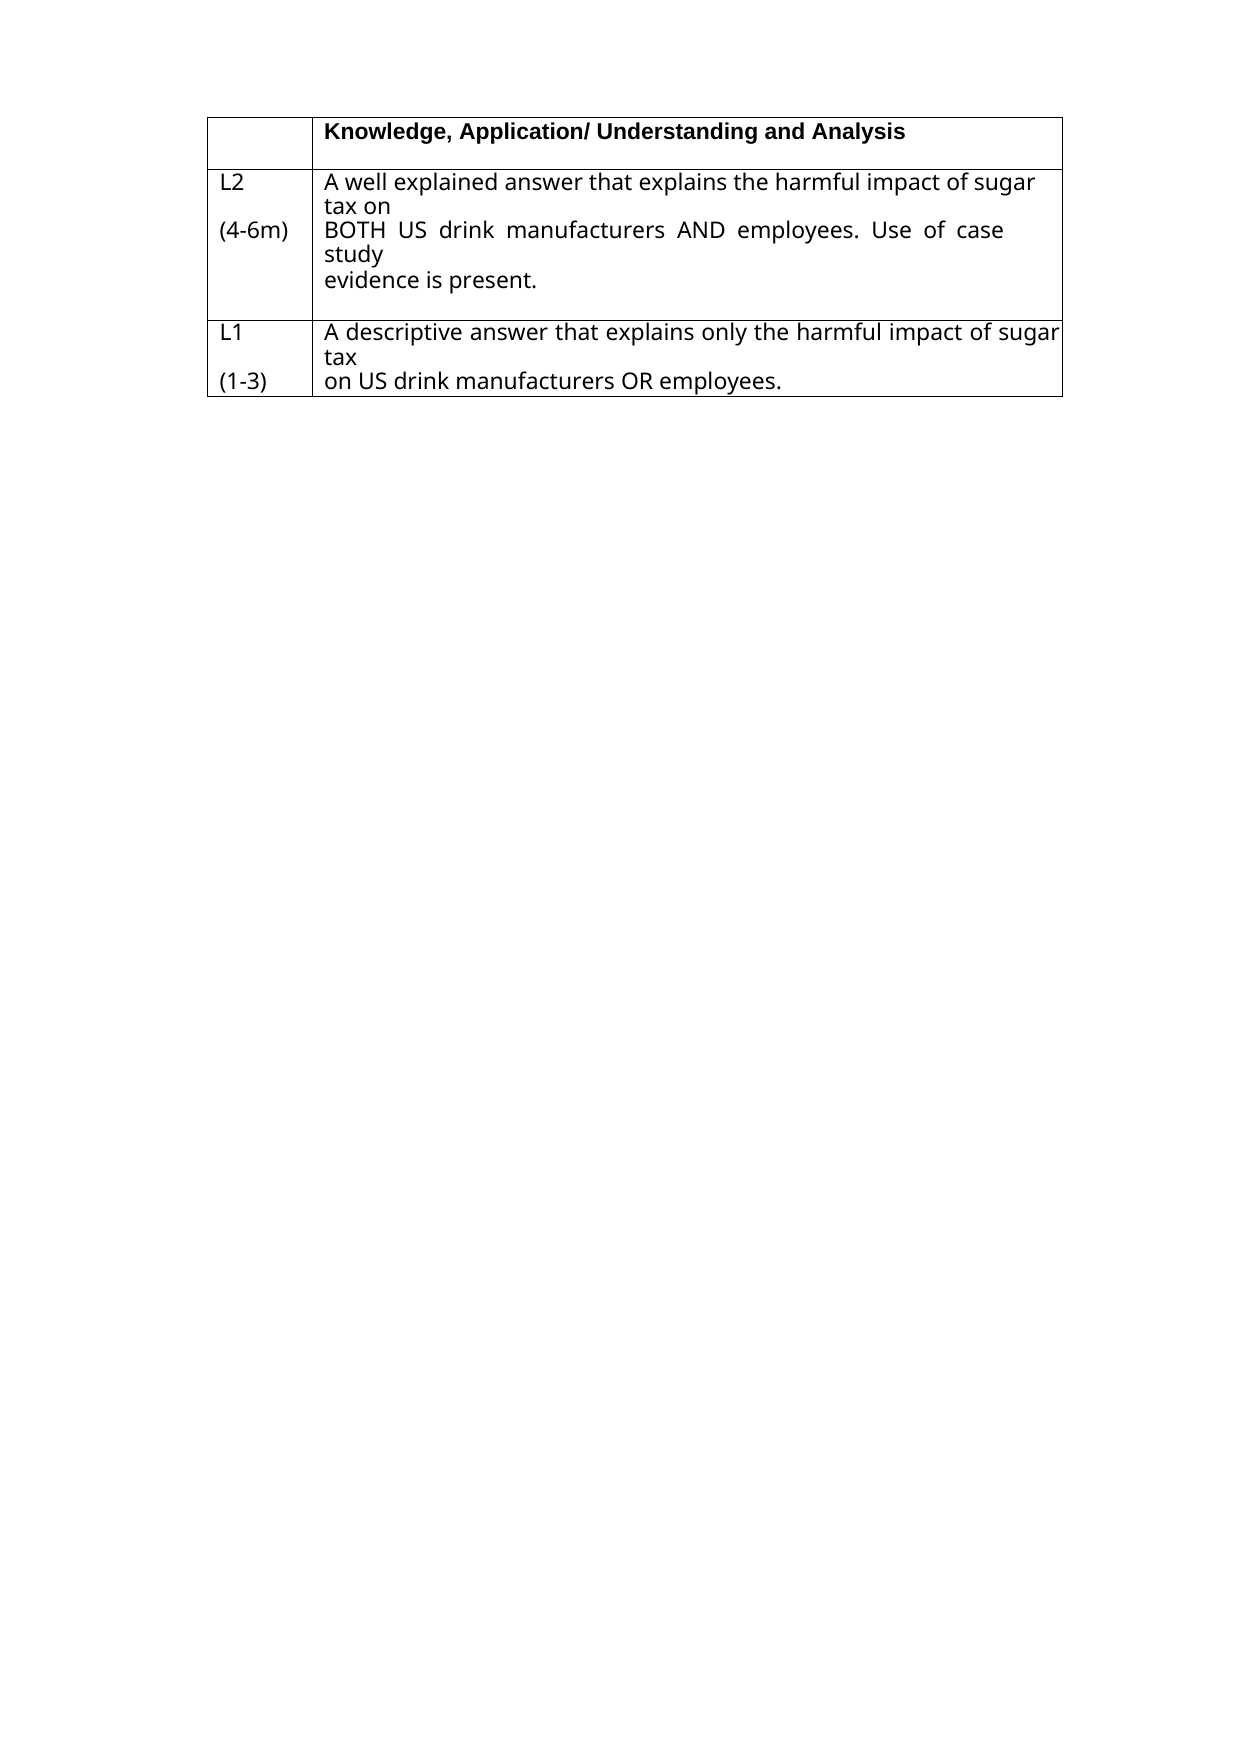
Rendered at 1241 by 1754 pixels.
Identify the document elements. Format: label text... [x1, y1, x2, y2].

table_cell (1-3) [208, 370, 312, 396]
table_cell L1 [208, 321, 312, 370]
table_cell on US drink manufacturers OR employees. [313, 370, 1062, 396]
table_cell L2 [208, 170, 312, 219]
table_header [208, 118, 312, 169]
table_cell A well explained answer that explains the harmful impact of sugar tax on [313, 170, 1062, 219]
table_cell [208, 268, 312, 320]
table_cell BOTH US drink manufacturers AND employees. Use of case study [313, 219, 1062, 268]
table_header Knowledge, Application/ Understanding and Analysis [313, 118, 1062, 169]
table_cell (4-6m) [208, 219, 312, 268]
table_cell A descriptive answer that explains only the harmful impact of sugar tax [313, 321, 1062, 370]
table_cell evidence is present. [313, 268, 1062, 320]
